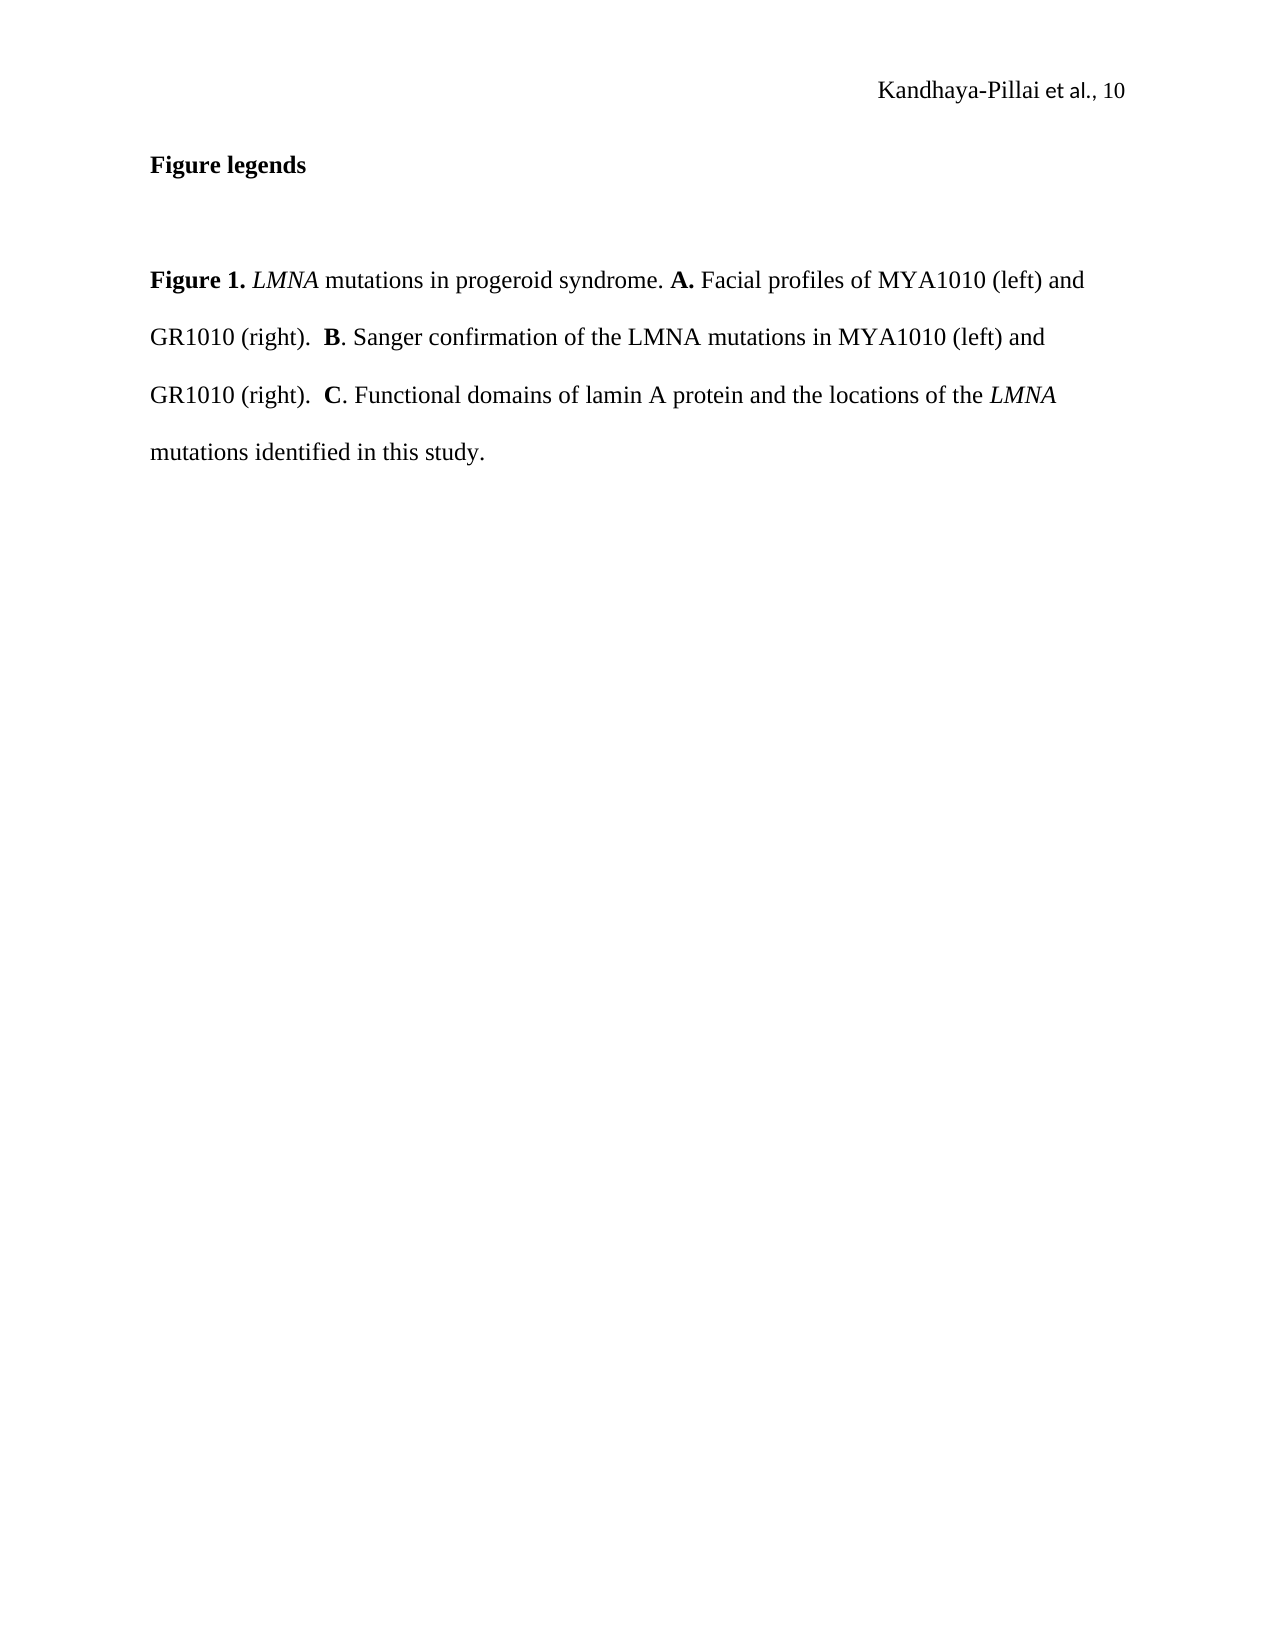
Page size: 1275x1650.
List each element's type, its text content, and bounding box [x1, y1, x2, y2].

text Figure 1. LMNA mutations in progeroid syndrome. A. Facial profiles of MYA1010 (left) and GR1010 (right). B. Sanger confirmation of the LMNA mutations in MYA1010 (left) and GR1010 (right). C. Functional domains of lamin A protein and the locations of the LMNA mutations identified in this study. [150, 265, 1125, 466]
text Figure legends [150, 150, 1125, 179]
